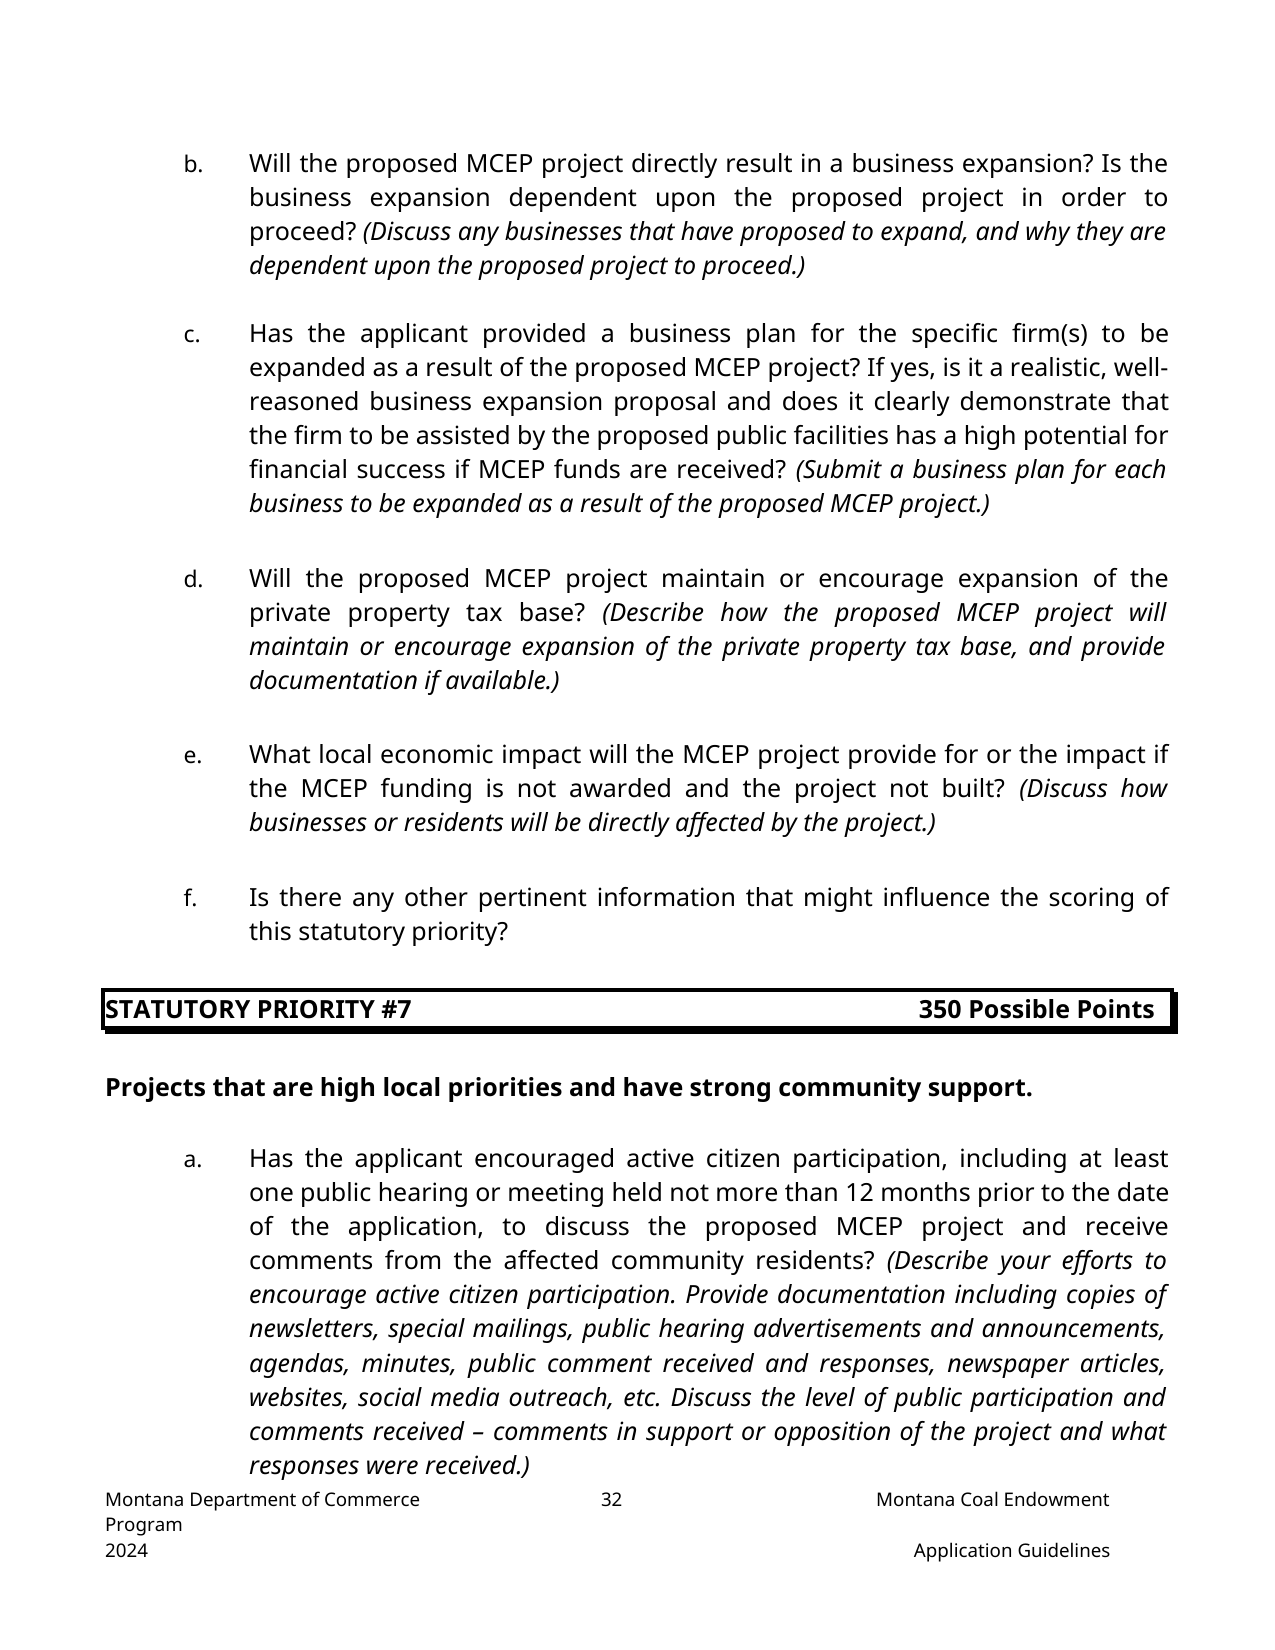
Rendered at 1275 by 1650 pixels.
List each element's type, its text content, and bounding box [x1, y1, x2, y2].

list Will the proposed MCEP project maintain or encourage expansion of the private property tax base? (Describe how the proposed MCEP project will maintain or encourage expansion of the private property tax base, and provide documentation if available.) [183, 560, 1170, 697]
text Projects that are high local priorities and have strong community support. [105, 1069, 1170, 1104]
list What local economic impact will the MCEP project provide for or the impact if the MCEP funding is not awarded and the project not built? (Discuss how businesses or residents will be directly affected by the project.) [183, 737, 1170, 839]
list Has the applicant encouraged active citizen participation, including at least one public hearing or meeting held not more than 12 months prior to the date of the application, to discuss the proposed MCEP project and receive comments from the affected community residents? (Describe your efforts to encourage active citizen participation. Provide documentation including copies of newsletters, special mailings, public hearing advertisements and announcements, agendas, minutes, public comment received and responses, newspaper articles, websites, social media outreach, etc. Discuss the level of public participation and comments received – comments in support or opposition of the project and what responses were received.) [183, 1141, 1170, 1482]
text STATUTORY PRIORITY #7 350 Possible Points [105, 992, 1170, 1026]
list Has the applicant provided a business plan for the specific firm(s) to be expanded as a result of the proposed MCEP project? If yes, is it a realistic, well-reasoned business expansion proposal and does it clearly demonstrate that the firm to be assisted by the proposed public facilities has a high potential for financial success if MCEP funds are received? (Submit a business plan for each business to be expanded as a result of the proposed MCEP project.) [183, 314, 1170, 520]
list Will the proposed MCEP project directly result in a business expansion? Is the business expansion dependent upon the proposed project in order to proceed? (Discuss any businesses that have proposed to expand, and why they are dependent upon the proposed project to proceed.) [183, 145, 1170, 282]
list Is there any other pertinent information that might influence the scoring of this statutory priority? [183, 880, 1170, 948]
